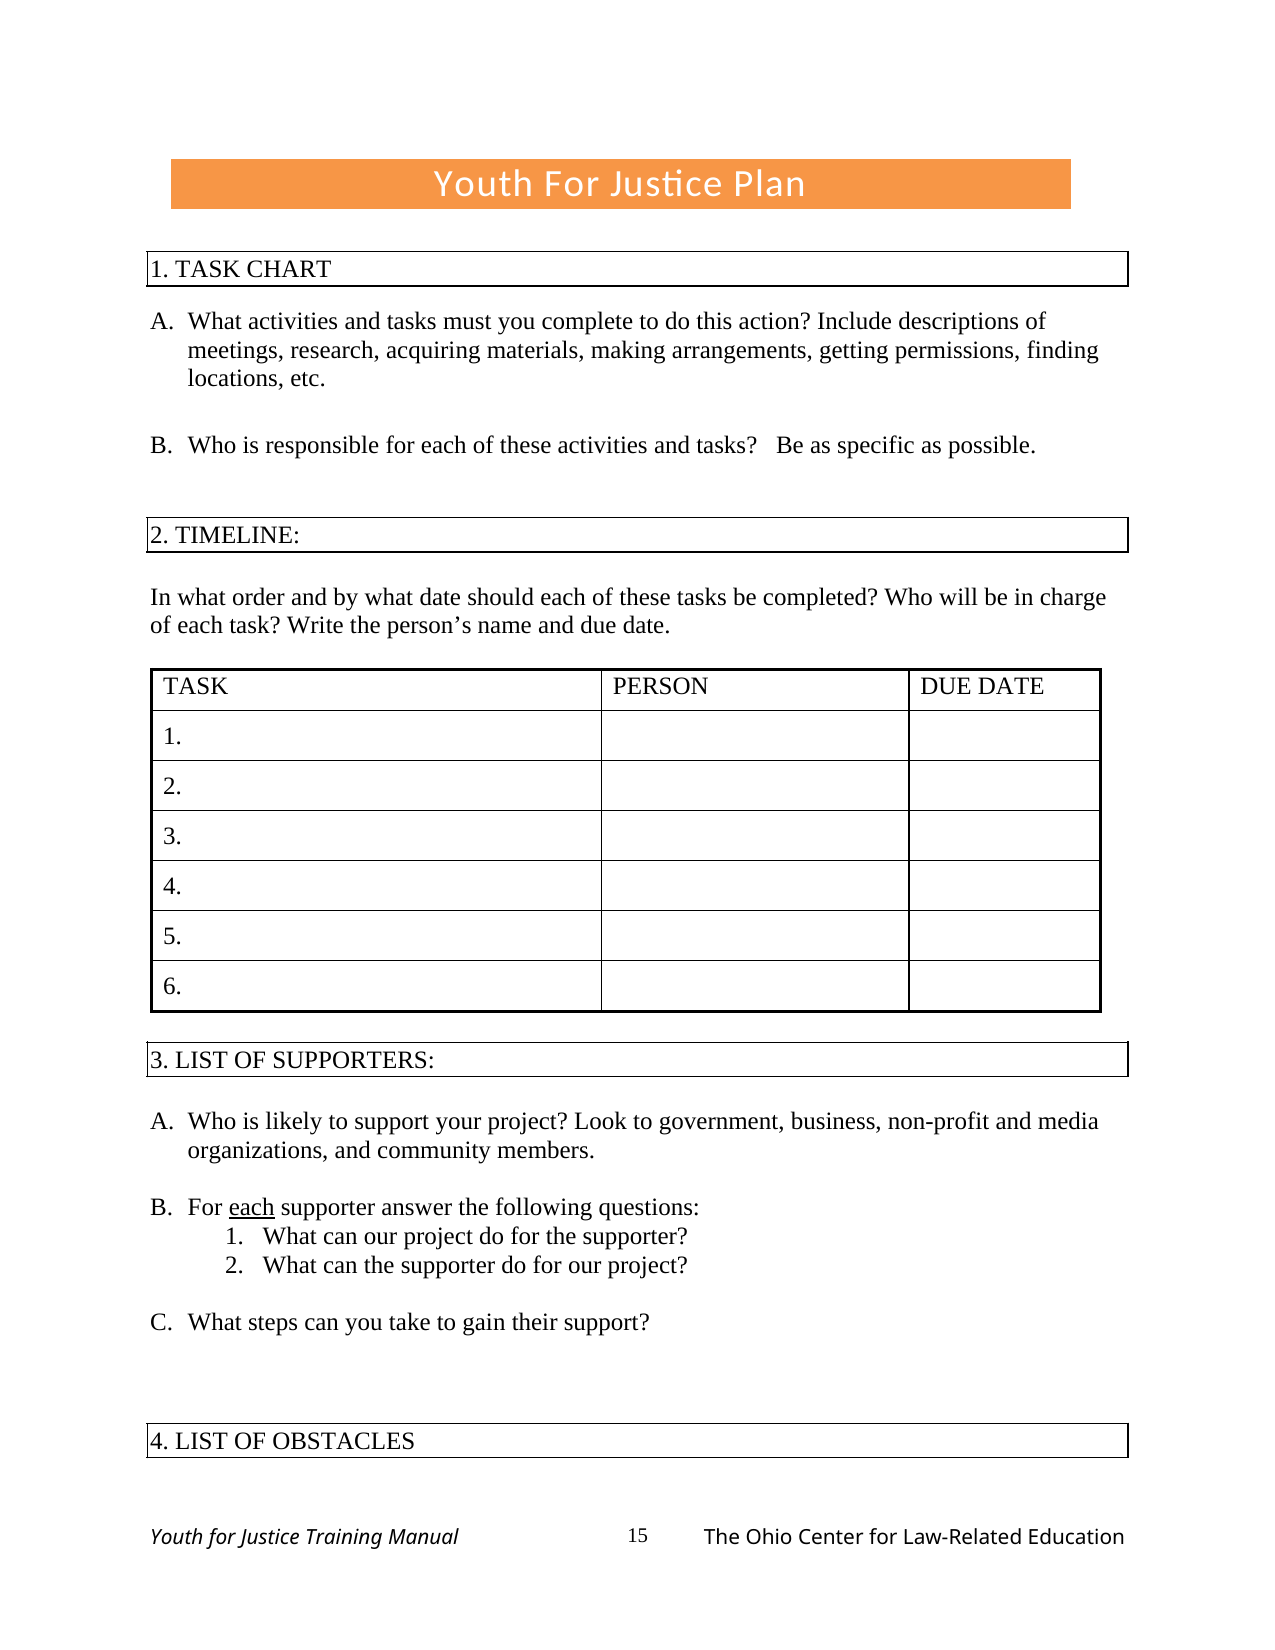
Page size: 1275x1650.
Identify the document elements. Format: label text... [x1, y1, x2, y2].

table_cell [602, 961, 908, 1009]
table_cell [602, 711, 908, 759]
table_cell [910, 761, 1099, 809]
table_cell 2. [153, 761, 601, 809]
table_cell 5. [153, 911, 601, 959]
table_header TASK [153, 671, 601, 709]
table_cell 3. [153, 811, 601, 859]
text 3. LIST OF SUPPORTERS: [148, 1043, 1127, 1076]
table_cell [602, 761, 908, 809]
table_cell [602, 861, 908, 909]
table_cell 1. [153, 711, 601, 759]
table_cell [910, 861, 1099, 909]
text 4. LIST OF OBSTACLES [148, 1424, 1127, 1457]
list What can our project do for the supporter? [225, 1221, 1125, 1250]
text 1. TASK CHART [148, 252, 1127, 285]
table_cell [910, 811, 1099, 859]
text In what order and by what date should each of these tasks be completed? Who will be in charge of each task? Write the person’s name and due date. [150, 582, 1125, 639]
table_cell [602, 911, 908, 959]
table_cell [910, 961, 1099, 1009]
list What can the supporter do for our project? [225, 1250, 1125, 1279]
table_cell [910, 911, 1099, 959]
table_cell 4. [153, 861, 601, 909]
list Who is responsible for each of these activities and tasks? Be as specific as possible. [150, 431, 1125, 459]
text 2. TIMELINE: [148, 518, 1127, 551]
list Who is likely to support your project? Look to government, business, non-profit and media organizations, and community members. [150, 1106, 1125, 1164]
list For each supporter answer the following questions: [150, 1192, 1125, 1221]
list What activities and tasks must you complete to do this action? Include descriptions of meetings, research, acquiring materials, making arrangements, getting permissions, finding locations, etc. [150, 306, 1125, 392]
table_header DUE DATE [910, 671, 1099, 709]
table_cell [602, 811, 908, 859]
table_header PERSON [602, 671, 908, 709]
table_cell 6. [153, 961, 601, 1009]
list What steps can you take to gain their support? [150, 1307, 1125, 1336]
table_cell [910, 711, 1099, 759]
